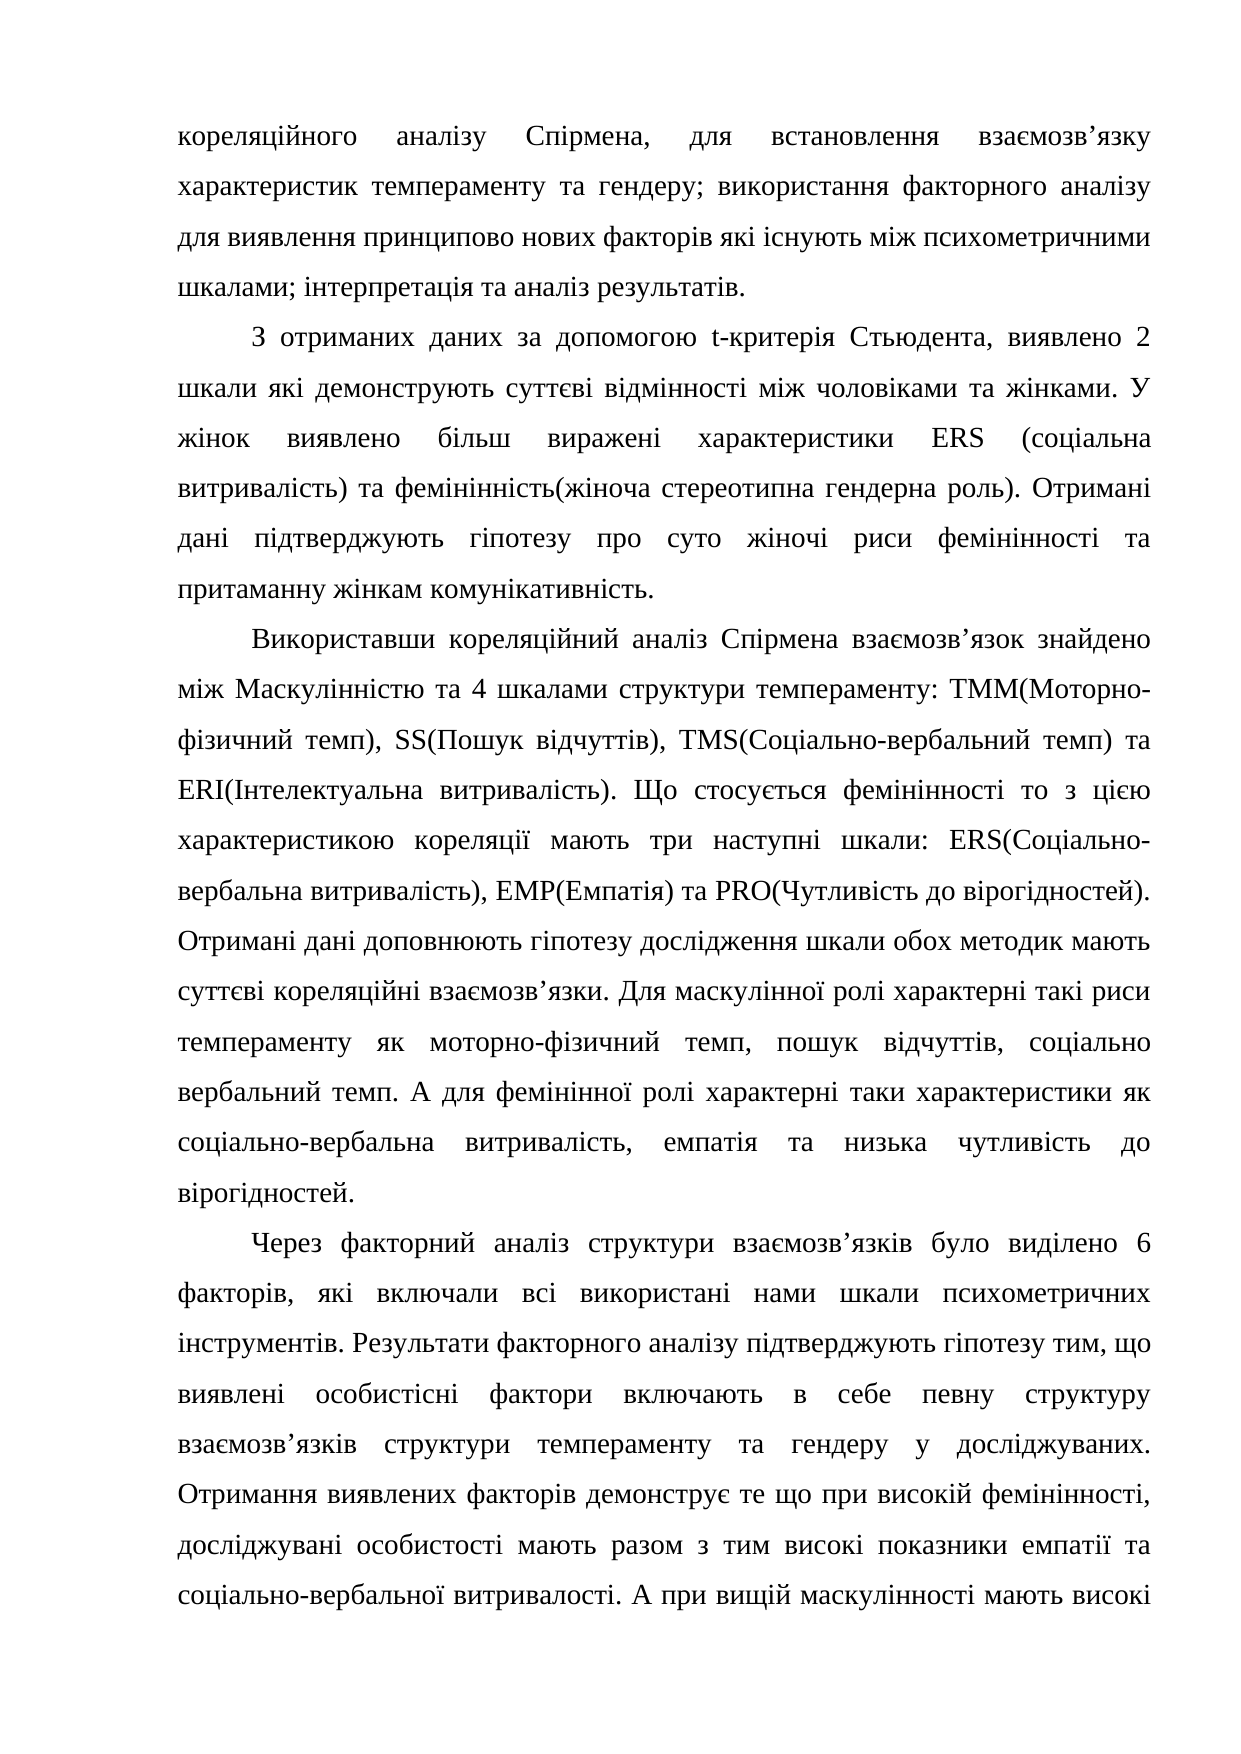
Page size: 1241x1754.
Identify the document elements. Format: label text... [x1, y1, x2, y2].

text Використавши кореляційний аналіз Спірмена взаємозв’язок знайдено між Маскулінністю та 4 шкалами структури темпераменту: TMM(Моторно-фізичний темп), SS(Пошук відчуттів), TMS(Соціально-вербальний темп) та ERI(Інтелектуальна витривалість). Що стосується фемінінності то з цією характеристикою кореляції мають три наступні шкали: ERS(Соціально-вербальна витривалість), EMP(Емпатія) та PRO(Чутливість до вірогідностей). Отримані дані доповнюють гіпотезу дослідження шкали обох методик мають суттєві кореляційні взаємозв’язки. Для маскулінної ролі характерні такі риси темпераменту як моторно-фізичний темп, пошук відчуттів, соціально вербальний темп. А для фемінінної ролі характерні таки характеристики як соціально-вербальна витривалість, емпатія та низька чутливість до вірогідностей. [177, 621, 1152, 1208]
text З отриманих даних за допомогою t-критерія Стьюдента, виявлено 2 шкали які демонструють суттєві відмінності між чоловіками та жінками. У жінок виявлено більш виражені характеристики ERS (соціальна витривалість) та фемінінність(жіноча стереотипна гендерна роль). Отримані дані підтверджують гіпотезу про суто жіночі риси фемінінності та притаманну жінкам комунікативність. [177, 319, 1152, 604]
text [177, 118, 1152, 303]
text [177, 1225, 1152, 1611]
